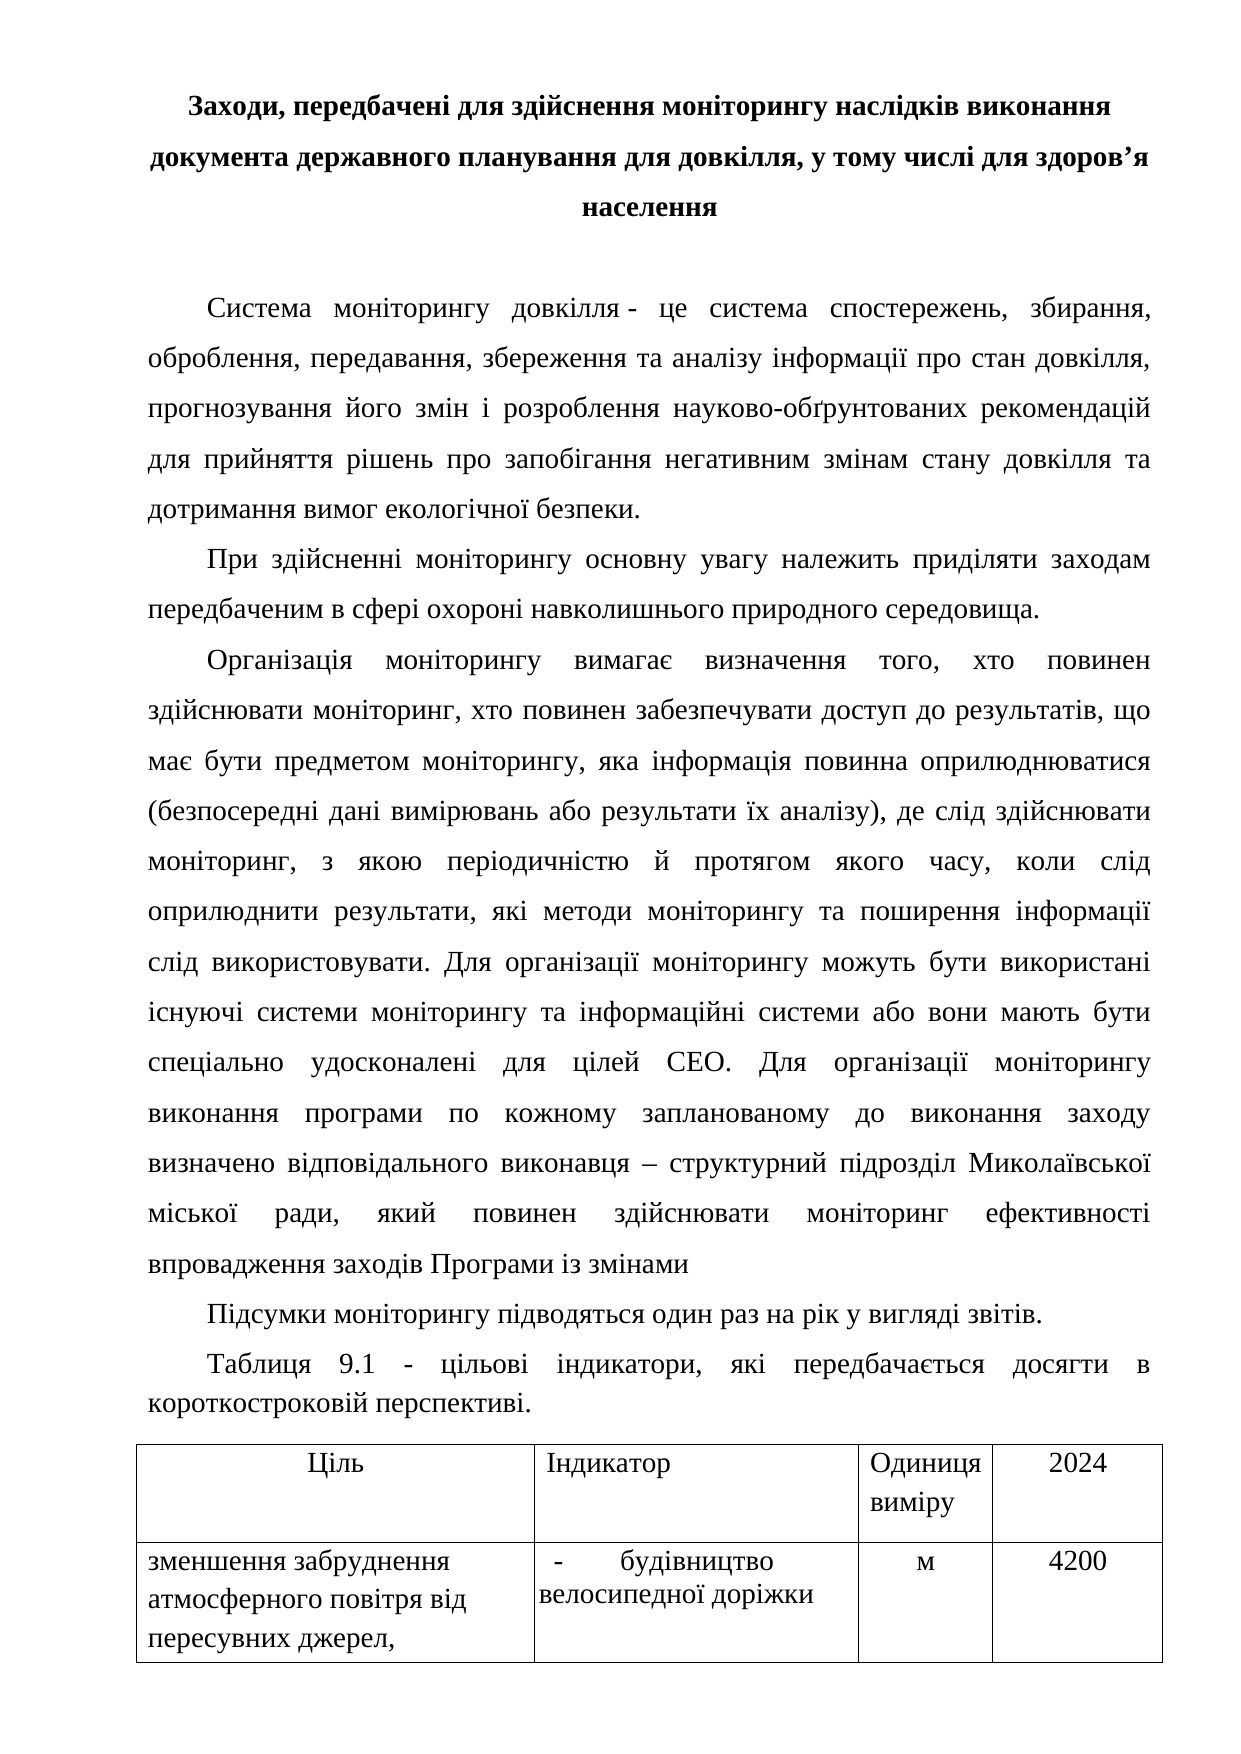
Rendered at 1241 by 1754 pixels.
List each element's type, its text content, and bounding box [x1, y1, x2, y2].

text При здійсненні моніторингу основну увагу належить приділяти заходам передбаченим в сфері охороні навколишнього природного середовища. [148, 541, 1152, 625]
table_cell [535, 1543, 858, 1662]
table_header 2024 [993, 1445, 1162, 1542]
text Організація моніторингу вимагає визначення того, хто повинен здійснювати моніторинг, хто повинен забезпечувати доступ до результатів, що має бути предметом моніторингу, яка інформація повинна оприлюднюватися (безпосередні дані вимірювань або результати їх аналізу), де слід здійснювати моніторинг, з якою періодичністю й протягом якого часу, коли слід оприлюднити результати, які методи моніторингу та поширення інформації слід використовувати. Для організації моніторингу можуть бути використані існуючі системи моніторингу та інформаційні системи або вони мають бути спеціально удосконалені для цілей СЕО. Для організації моніторингу виконання програми по кожному запланованому до виконання заходу визначено відповідального виконавця – структурний підрозділ Миколаївської міської ради, який повинен здійснювати моніторинг ефективності впровадження заходів Програми із змінами [148, 642, 1152, 1279]
table_header Ціль [137, 1445, 534, 1542]
text Система моніторингу довкілля - це система спостережень, збирання, оброблення, передавання, збереження та аналізу інформації про стан довкілля, прогнозування його змін і розроблення науково-обґрунтованих рекомендацій для прийняття рішень про запобігання негативним змінам стану довкілля та дотримання вимог екологічної безпеки. [148, 290, 1152, 524]
text Заходи, передбачені для здійснення моніторингу наслідків виконання документа державного планування для довкілля, у тому числі для здоров’я населення [148, 88, 1152, 223]
table_cell 4200 1 [993, 1543, 1162, 1662]
text Таблиця 9.1 - цільові індикатори, які передбачається досягти в короткостроковій перспективі. [148, 1346, 1152, 1418]
table_header Одиниця виміру [859, 1445, 992, 1542]
table_header Індикатор [535, 1445, 858, 1542]
table_cell м об’єктів [859, 1543, 992, 1662]
text Підсумки моніторингу підводяться один раз на рік у вигляді звітів. [148, 1296, 1152, 1329]
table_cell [137, 1543, 534, 1662]
